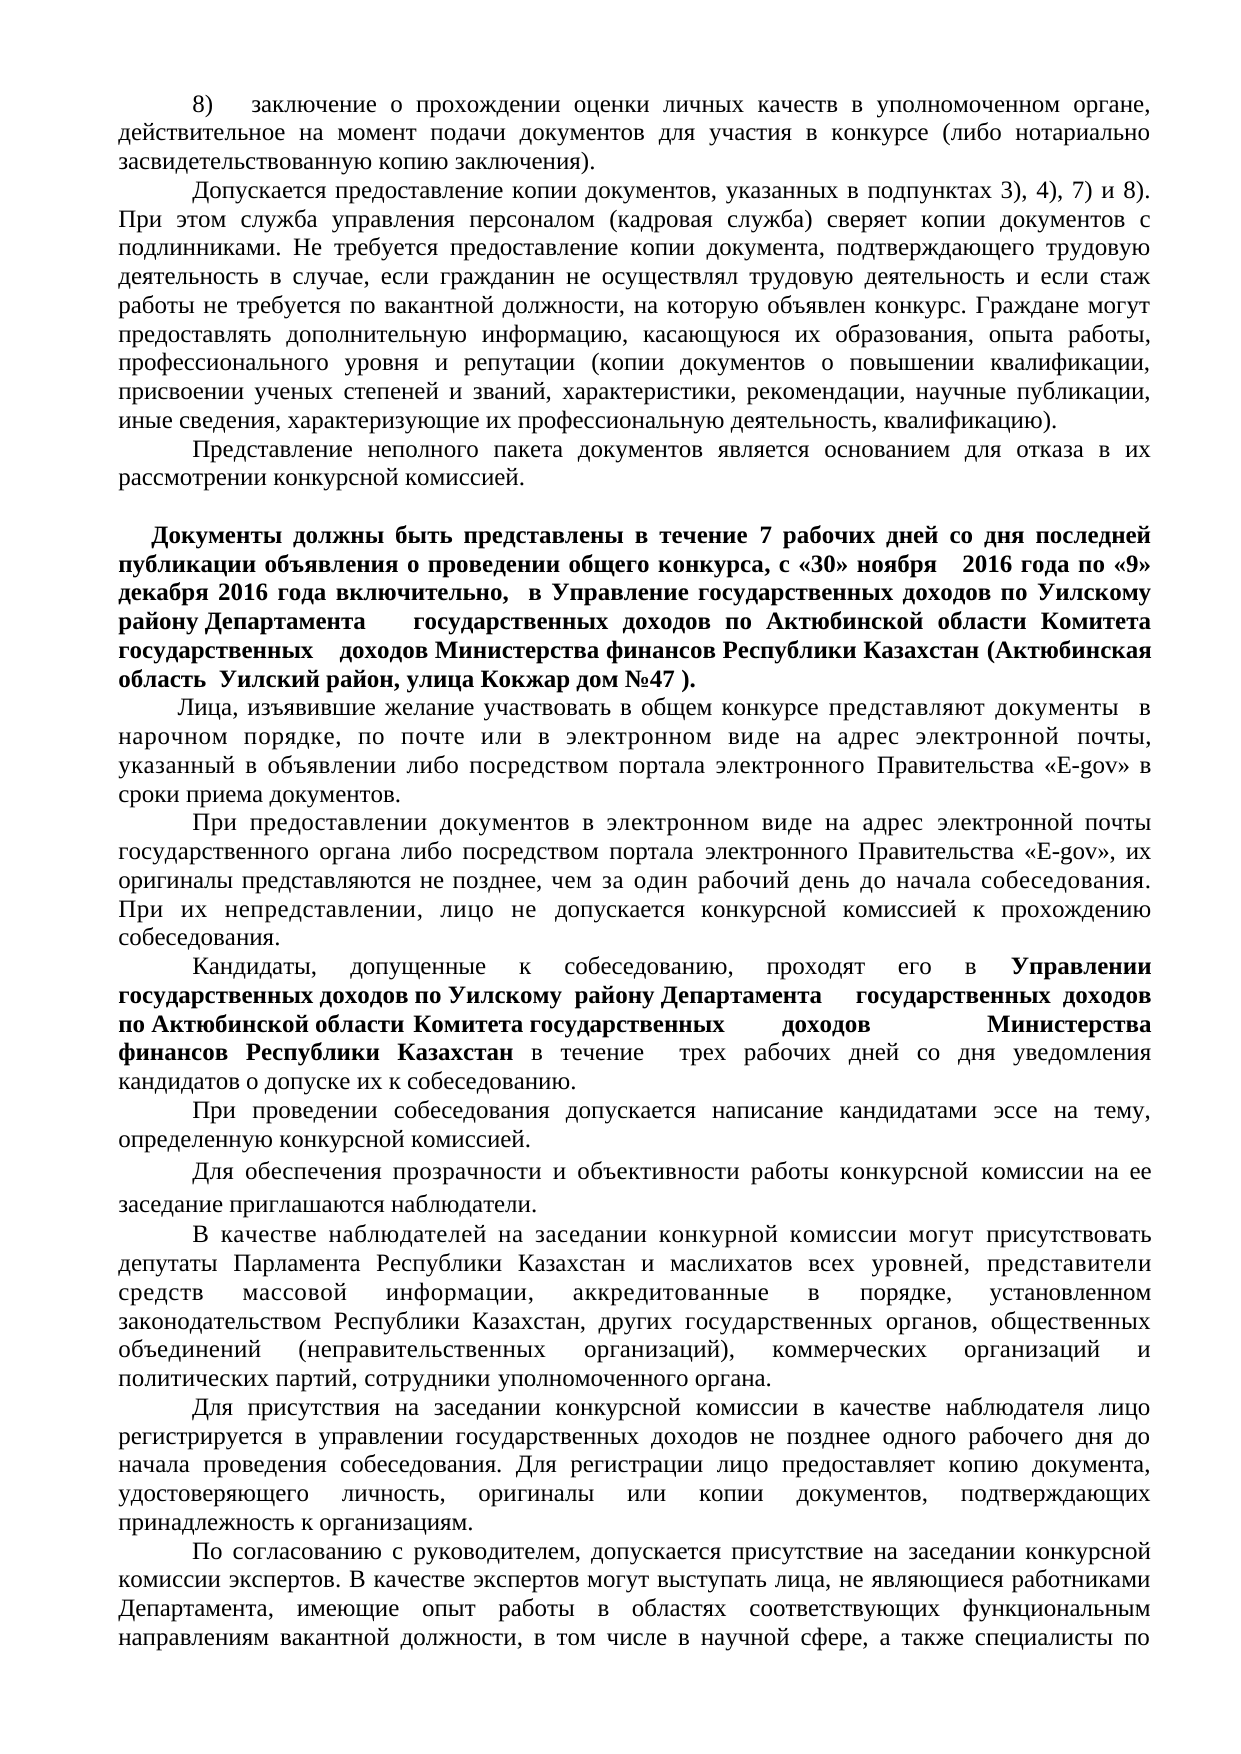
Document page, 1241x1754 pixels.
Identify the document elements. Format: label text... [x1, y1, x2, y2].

text Лица, изъявившие желание участвовать в общем конкурсе представляют документы в нарочном порядке, по почте или в электронном виде на адрес электронной почты, указанный в объявлении либо посредством портала электронного Правительства «E-gov» в сроки приема документов. [118, 692, 1152, 807]
text Представление неполного пакета документов является основанием для отказа в их рассмотрении конкурсной комиссией. [118, 434, 1152, 491]
text Для обеспечения прозрачности и объективности работы конкурсной комиссии на ее заседание приглашаются наблюдатели. [118, 1152, 1152, 1219]
list заключение о прохождении оценки личных качеств в уполномоченном органе, действительное на момент подачи документов для участия в конкурсе (либо нотариально засвидетельствованную копию заключения). [118, 89, 1152, 175]
text При проведении собеседования допускается написание кандидатами эссе на тему, определенную конкурсной комиссией. [118, 1095, 1152, 1152]
text Допускается предоставление копии документов, указанных в подпунктах 3), 4), 7) и 8). При этом служба управления персоналом (кадровая служба) сверяет копии документов с подлинниками. Не требуется предоставление копии документа, подтверждающего трудовую деятельность в случае, если гражданин не осуществлял трудовую деятельность и если стаж работы не требуется по вакантной должности, на которую объявлен конкурс. Граждане могут предоставлять дополнительную информацию, касающуюся их образования, опыта работы, профессионального уровня и репутации (копии документов о повышении квалификации, присвоении ученых степеней и званий, характеристики, рекомендации, научные публикации, иные сведения, характеризующие их профессиональную деятельность, квалификацию). [118, 175, 1152, 434]
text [118, 1536, 1152, 1651]
text При предоставлении документов в электронном виде на адрес электронной почты государственного органа либо посредством портала электронного Правительства «E-gov», их оригиналы представляются не позднее, чем за один рабочий день до начала собеседования. При их непредставлении, лицо не допускается конкурсной комиссией к прохождению собеседования. [118, 807, 1152, 951]
text Документы должны быть представлены в течение 7 рабочих дней со дня последней публикации объявления о проведении общего конкурса, с «30» ноября 2016 года по «9» декабря 2016 года включительно, в Управление государственных доходов по Уилскому району Департамента государственных доходов по Актюбинской области Комитета государственных доходов Министерства финансов Республики Казахстан (Актюбинская область Уилский район, улица Кокжар дом №47 ). [118, 520, 1152, 692]
text Кандидаты, допущенные к собеседованию, проходят его в Управлении государственных доходов по Уилскому району Департамента государственных доходов по Актюбинской области Комитета государственных доходов Министерства финансов Республики Казахстан в течение трех рабочих дней со дня уведомления кандидатов о допуске их к собеседованию. [118, 951, 1152, 1095]
text В качестве наблюдателей на заседании конкурной комиссии могут присутствовать депутаты Парламента Республики Казахстан и маслихатов всех уровней, представители средств массовой информации, аккредитованные в порядке, установленном законодательством Республики Казахстан, других государственных органов, общественных объединений (неправительственных организаций), коммерческих организаций и политических партий, сотрудники уполномоченного органа. [118, 1219, 1152, 1392]
text Для присутствия на заседании конкурсной комиссии в качестве наблюдателя лицо регистрируется в управлении государственных доходов не позднее одного рабочего дня до начала проведения собеседования. Для регистрации лицо предоставляет копию документа, удостоверяющего личность, оригиналы или копии документов, подтверждающих принадлежность к организациям. [118, 1392, 1152, 1536]
